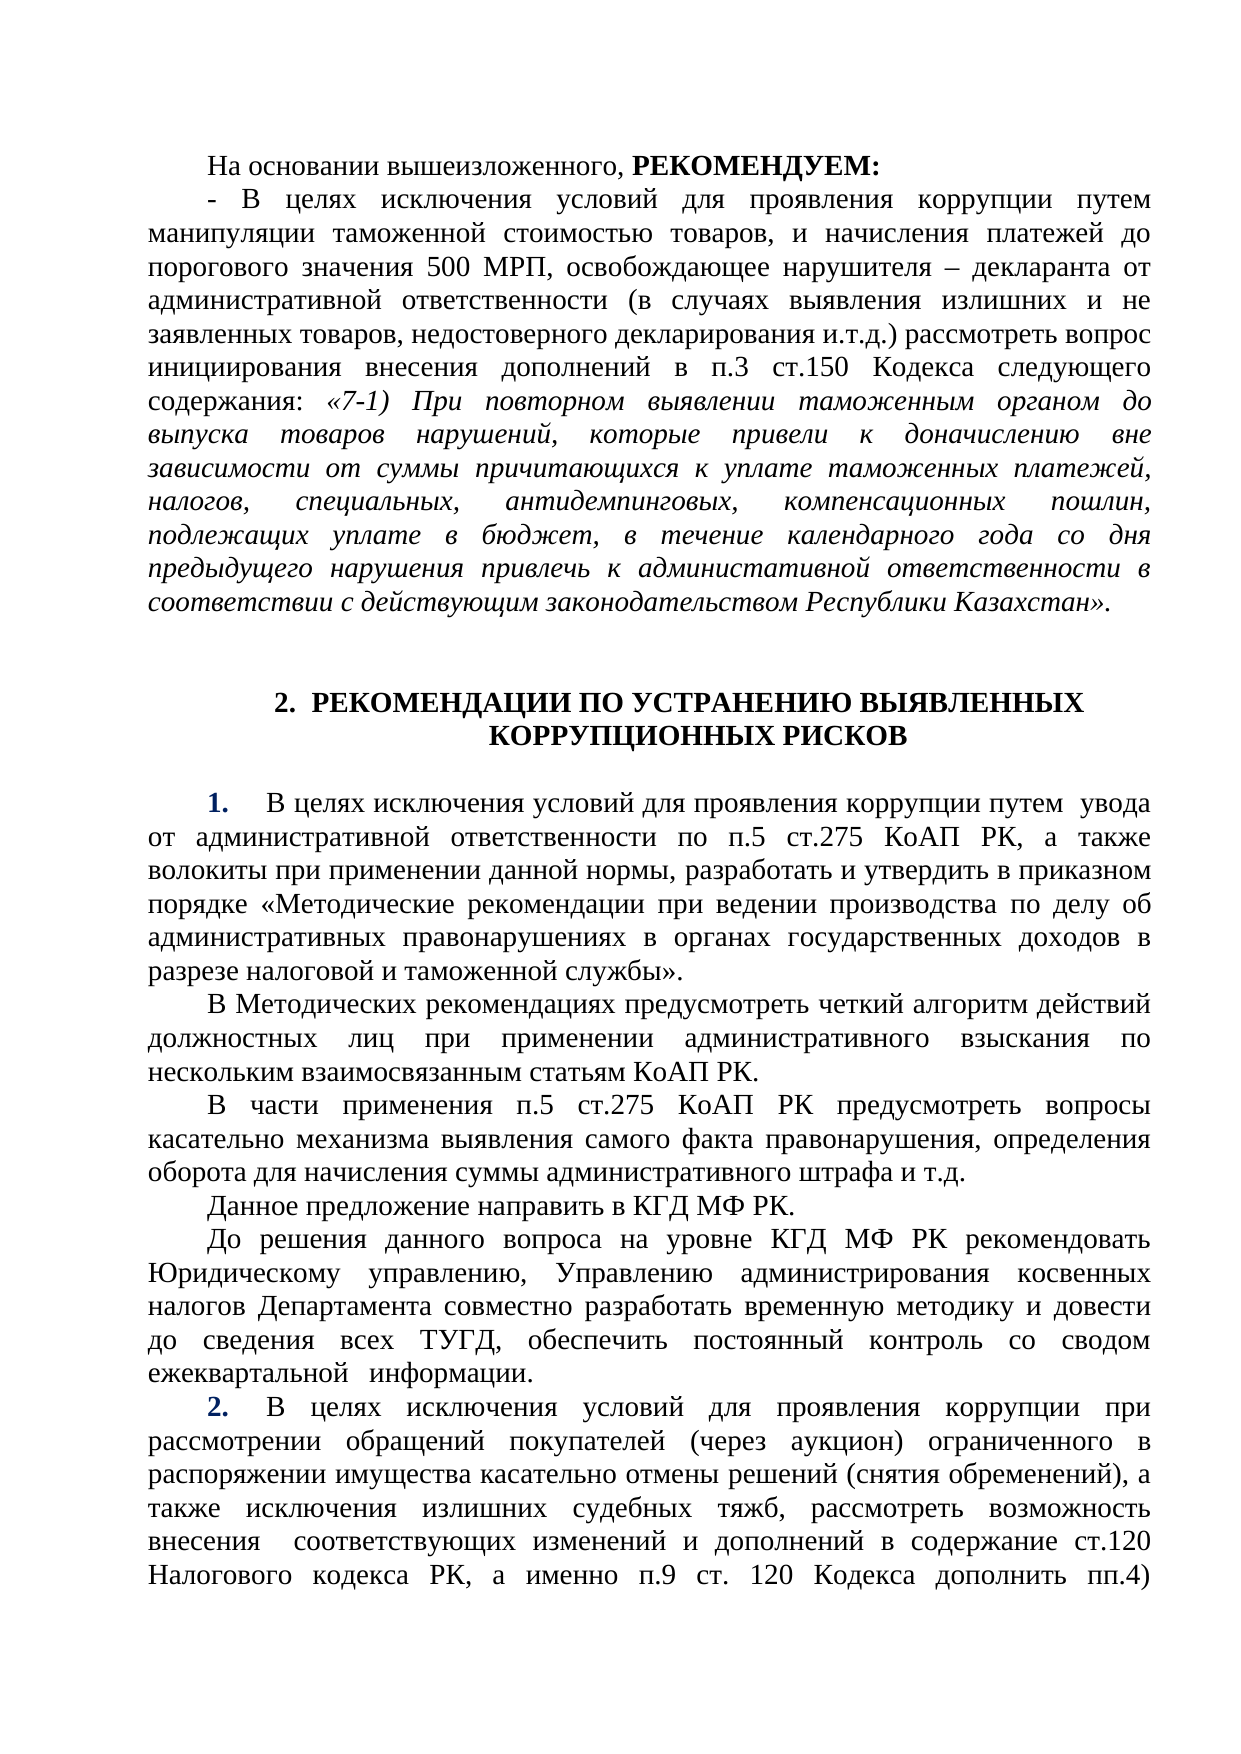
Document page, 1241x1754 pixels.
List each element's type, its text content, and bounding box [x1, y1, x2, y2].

list Данное предложение направить в КГД МФ РК. [148, 1188, 1152, 1221]
text - В целях исключения условий для проявления коррупции путем манипуляции таможенной стоимостью товаров, и начисления платежей до порогового значения 500 МРП, освобождающее нарушителя – декларанта от административной ответственности (в случаях выявления излишних и не заявленных товаров, недостоверного декларирования и.т.д.) рассмотреть вопрос инициирования внесения дополнений в п.3 ст.150 Кодекса следующего содержания: «7-1) При повторном выявлении таможенным органом до выпуска товаров нарушений, которые привели к доначислению вне зависимости от суммы причитающихся к уплате таможенных платежей, налогов, специальных, антидемпинговых, компенсационных пошлин, подлежащих уплате в бюджет, в течение календарного года со дня предыдущего нарушения привлечь к администативной ответственности в соответствии с действующим законодательством Республики Казахстан». [148, 182, 1152, 618]
list В Методических рекомендациях предусмотреть четкий алгоритм действий должностных лиц при применении административного взыскания по нескольким взаимосвязанным статьям КоАП РК. [148, 987, 1152, 1087]
list До решения данного вопроса на уровне КГД МФ РК рекомендовать Юридическому управлению, Управлению администрирования косвенных налогов Департамента совместно разработать временную методику и довести до сведения всех ТУГД, обеспечить постоянный контроль со сводом ежеквартальной информации. [148, 1221, 1152, 1389]
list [148, 1389, 1152, 1655]
list В целях исключения условий для проявления коррупции путем увода от административной ответственности по п.5 ст.275 КоАП РК, а также волокиты при применении данной нормы, разработать и утвердить в приказном порядке «Методические рекомендации при ведении производства по делу об административных правонарушениях в органах государственных доходов в разрезе налоговой и таможенной службы». [148, 785, 1152, 987]
list На основании вышеизложенного, РЕКОМЕНДУЕМ: [148, 148, 1152, 182]
list РЕКОМЕНДАЦИИ ПО УСТРАНЕНИЮ ВЫЯВЛЕННЫХ КОРРУПЦИОННЫХ РИСКОВ [207, 685, 1152, 752]
list В части применения п.5 ст.275 КоАП РК предусмотреть вопросы касательно механизма выявления самого факта правонарушения, определения оборота для начисления суммы административного штрафа и т.д. [148, 1087, 1152, 1188]
